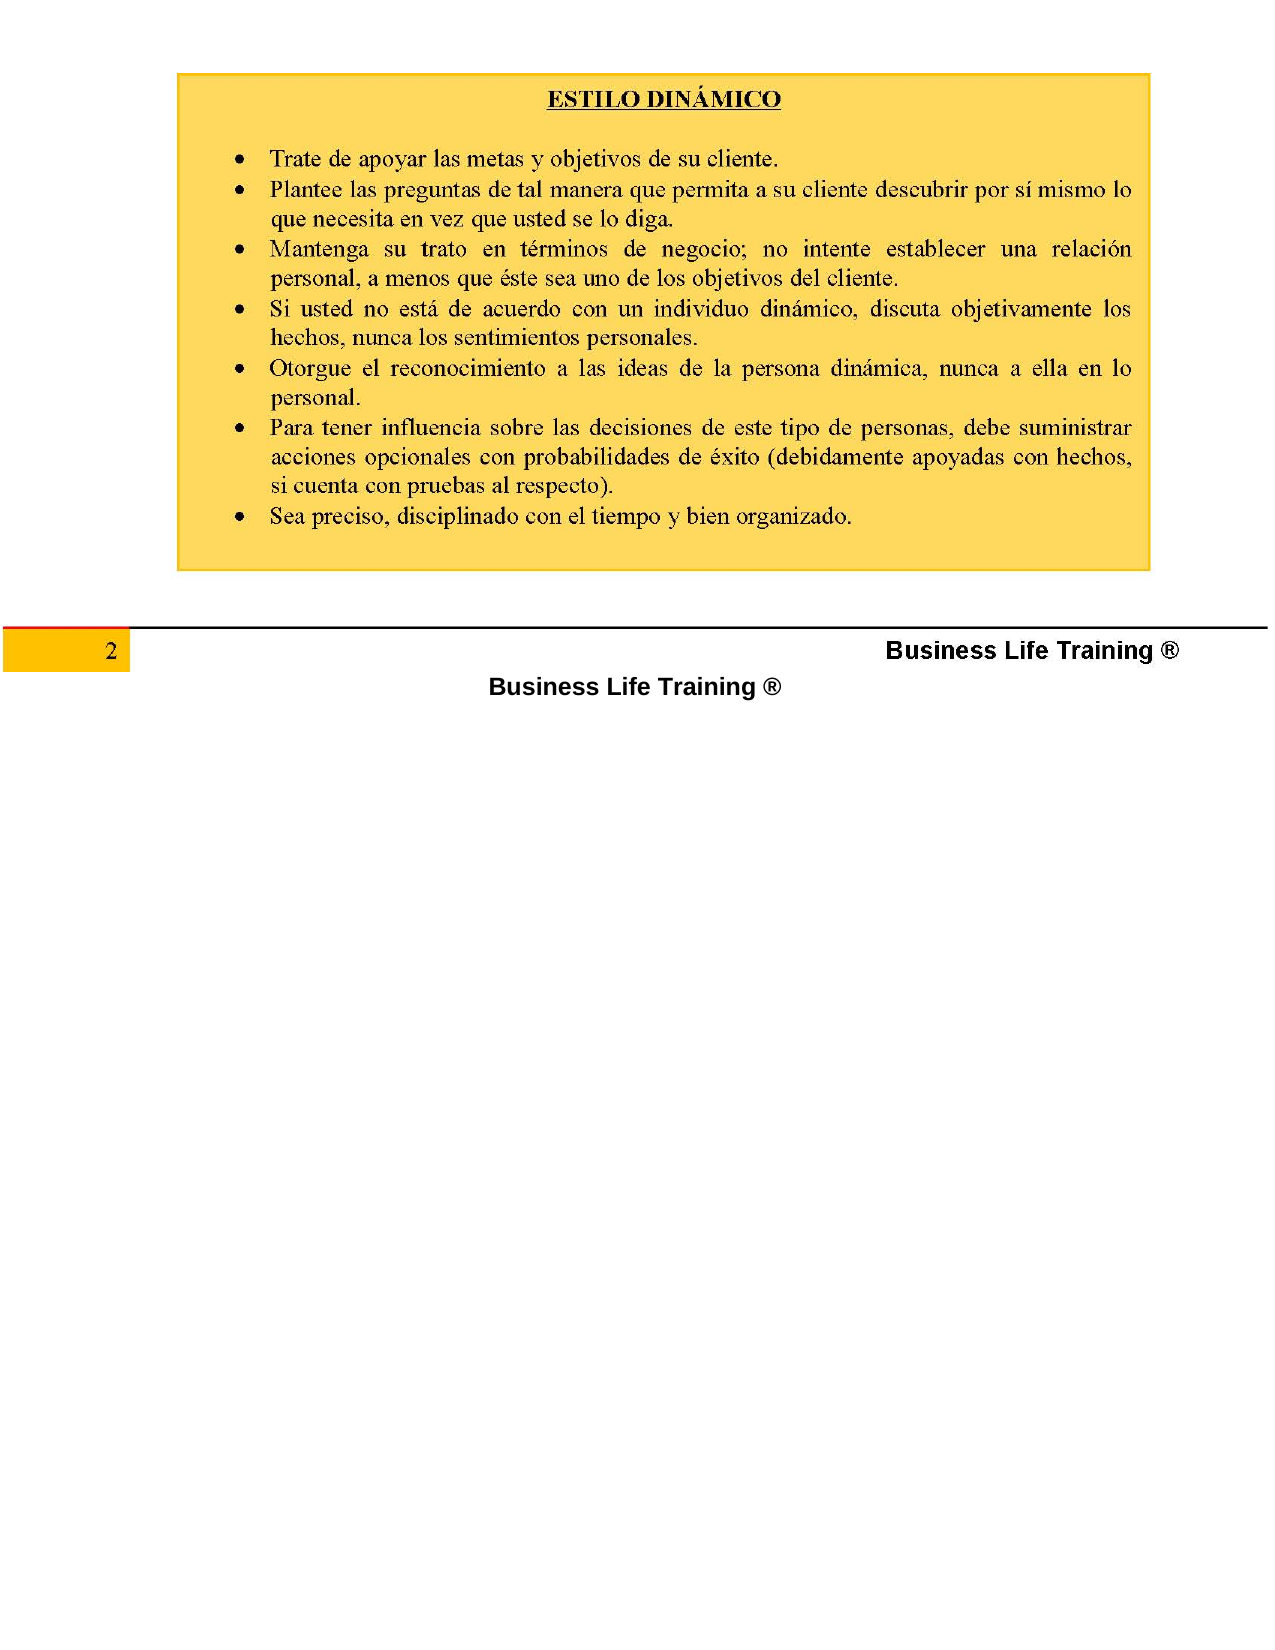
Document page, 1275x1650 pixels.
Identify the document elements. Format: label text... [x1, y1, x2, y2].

picture [2, 73, 1268, 672]
text Business Life Training ® [2, 672, 1268, 729]
